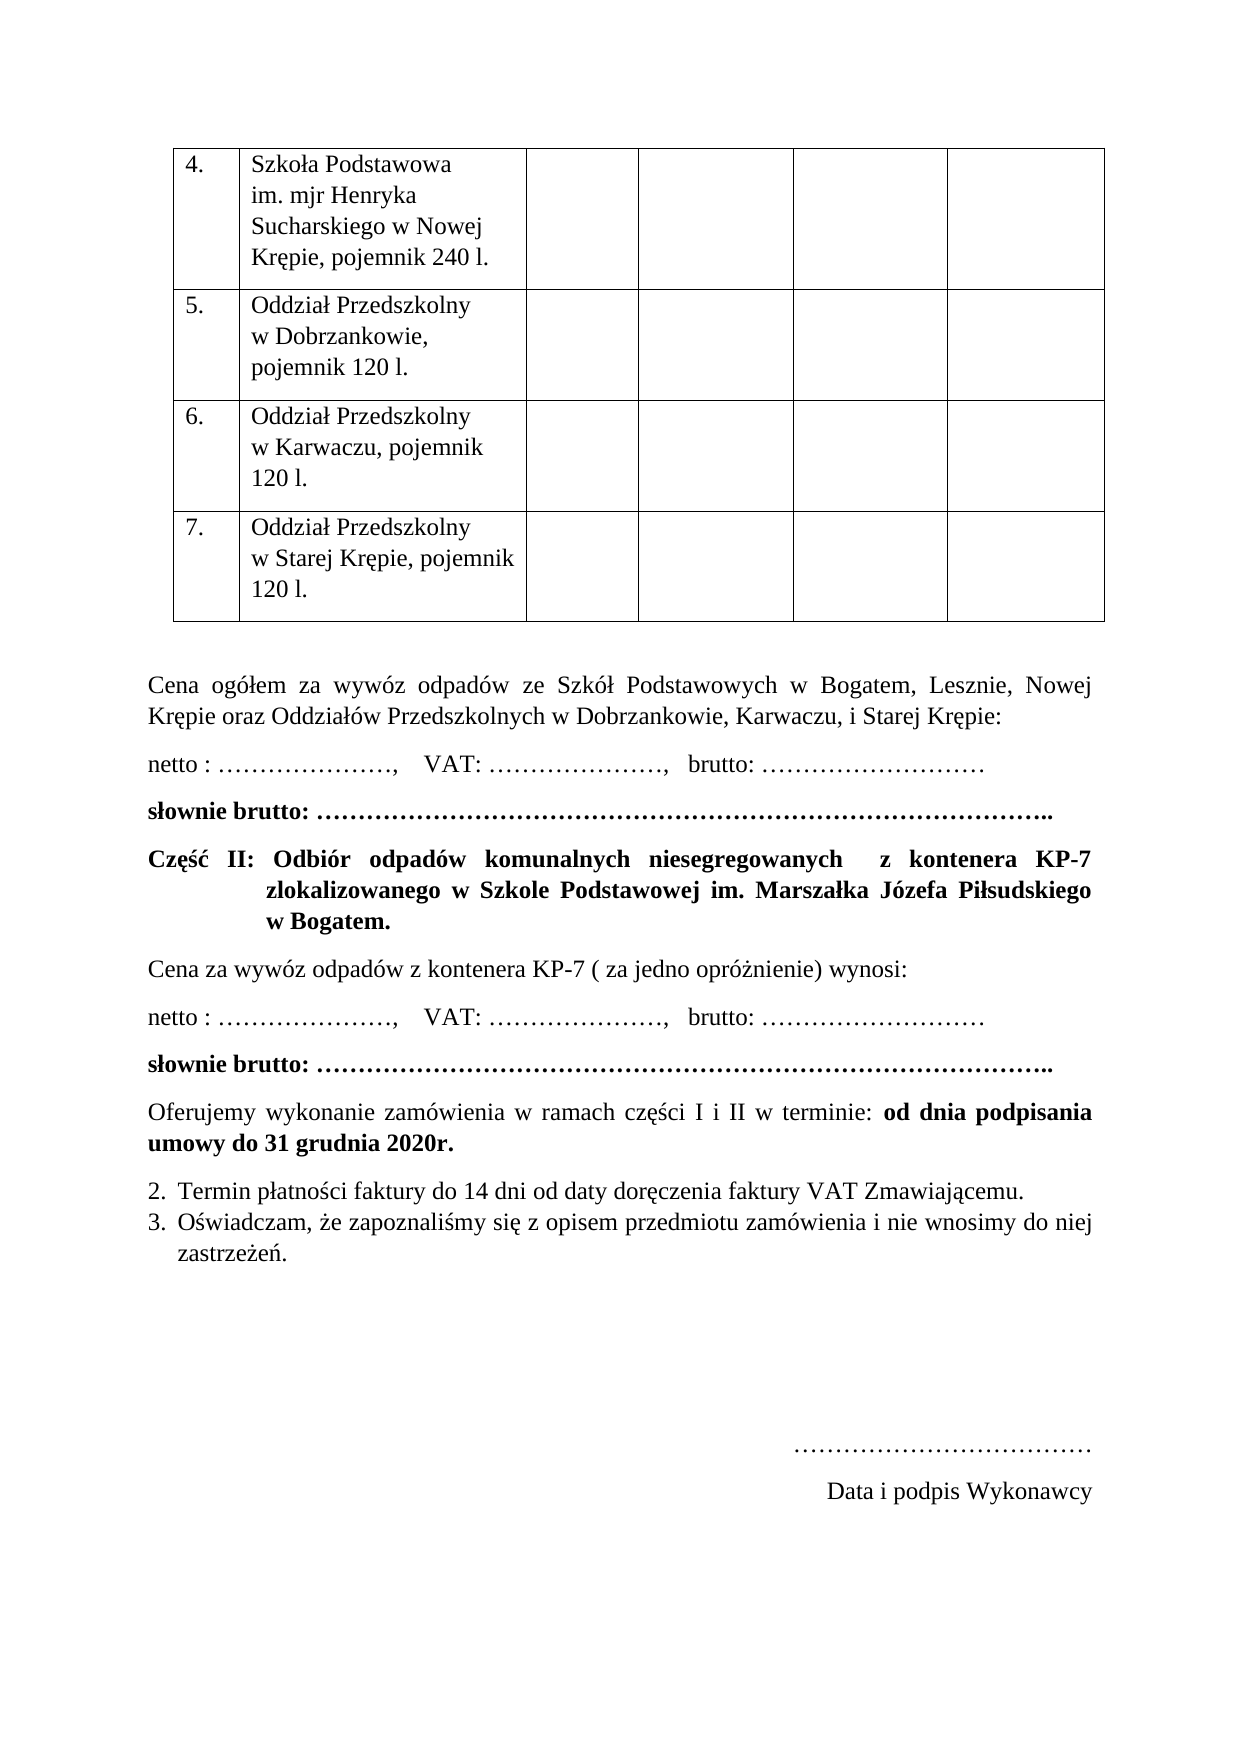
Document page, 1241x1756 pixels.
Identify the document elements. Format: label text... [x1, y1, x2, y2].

table_cell [527, 512, 638, 621]
table_cell Oddział Przedszkolny w Karwaczu, pojemnik 120 l. [240, 401, 526, 511]
table_cell Oddział Przedszkolny w Dobrzankowie, pojemnik 120 l. [240, 290, 526, 400]
table_cell [948, 290, 1104, 400]
text Oferujemy wykonanie zamówienia w ramach części I i II w terminie: od dnia podpisania umowy do 31 grudnia 2020r. [148, 1097, 1092, 1157]
table_cell Oddział Przedszkolny w Starej Krępie, pojemnik 120 l. [240, 512, 526, 621]
text netto : …………………, VAT: …………………, brutto: ……………………… [148, 749, 1092, 777]
text Cena ogółem za wywóz odpadów ze Szkół Podstawowych w Bogatem, Lesznie, Nowej Krępie oraz Oddziałów Przedszkolnych w Dobrzankowie, Karwaczu, i Starej Krępie: [148, 670, 1092, 730]
text Data i podpis Wykonawcy [185, 1476, 1092, 1505]
table_cell [794, 290, 947, 400]
text Część II: Odbiór odpadów komunalnych niesegregowanych z kontenera KP-7 zlokalizowanego w Szkole Podstawowej im. Marszałka Józefa Piłsudskiego w Bogatem. [148, 844, 1092, 935]
table_cell [639, 401, 793, 511]
table_cell Szkoła Podstawowa im. mjr Henryka Sucharskiego w Nowej Krępie, pojemnik 240 l. [240, 149, 526, 289]
table_cell 6. [174, 401, 239, 511]
table_cell 4. [174, 149, 239, 289]
table_cell [948, 512, 1104, 621]
table_cell 5. [174, 290, 239, 400]
text Cena za wywóz odpadów z kontenera KP-7 ( za jedno opróżnienie) wynosi: [148, 954, 1092, 983]
table_cell [794, 401, 947, 511]
table_cell [527, 290, 638, 400]
text słownie brutto: …………………………………………………………………………….. [148, 1049, 1092, 1078]
text netto : …………………, VAT: …………………, brutto: ……………………… [148, 1002, 1092, 1030]
table_cell 7. [174, 512, 239, 621]
table_cell [948, 149, 1104, 289]
table_cell [527, 149, 638, 289]
table_cell [794, 512, 947, 621]
table_cell [794, 149, 947, 289]
table_cell [948, 401, 1104, 511]
table_cell [639, 149, 793, 289]
table_cell [639, 512, 793, 621]
list Oświadczam, że zapoznaliśmy się z opisem przedmiotu zamówienia i nie wnosimy do niej zastrzeżeń. [148, 1207, 1092, 1267]
table_cell [527, 401, 638, 511]
list Termin płatności faktury do 14 dni od daty doręczenia faktury VAT Zmawiającemu. [148, 1176, 1092, 1204]
table_cell [639, 290, 793, 400]
text słownie brutto: …………………………………………………………………………….. [148, 796, 1092, 825]
text ……………………………… [185, 1429, 1092, 1457]
